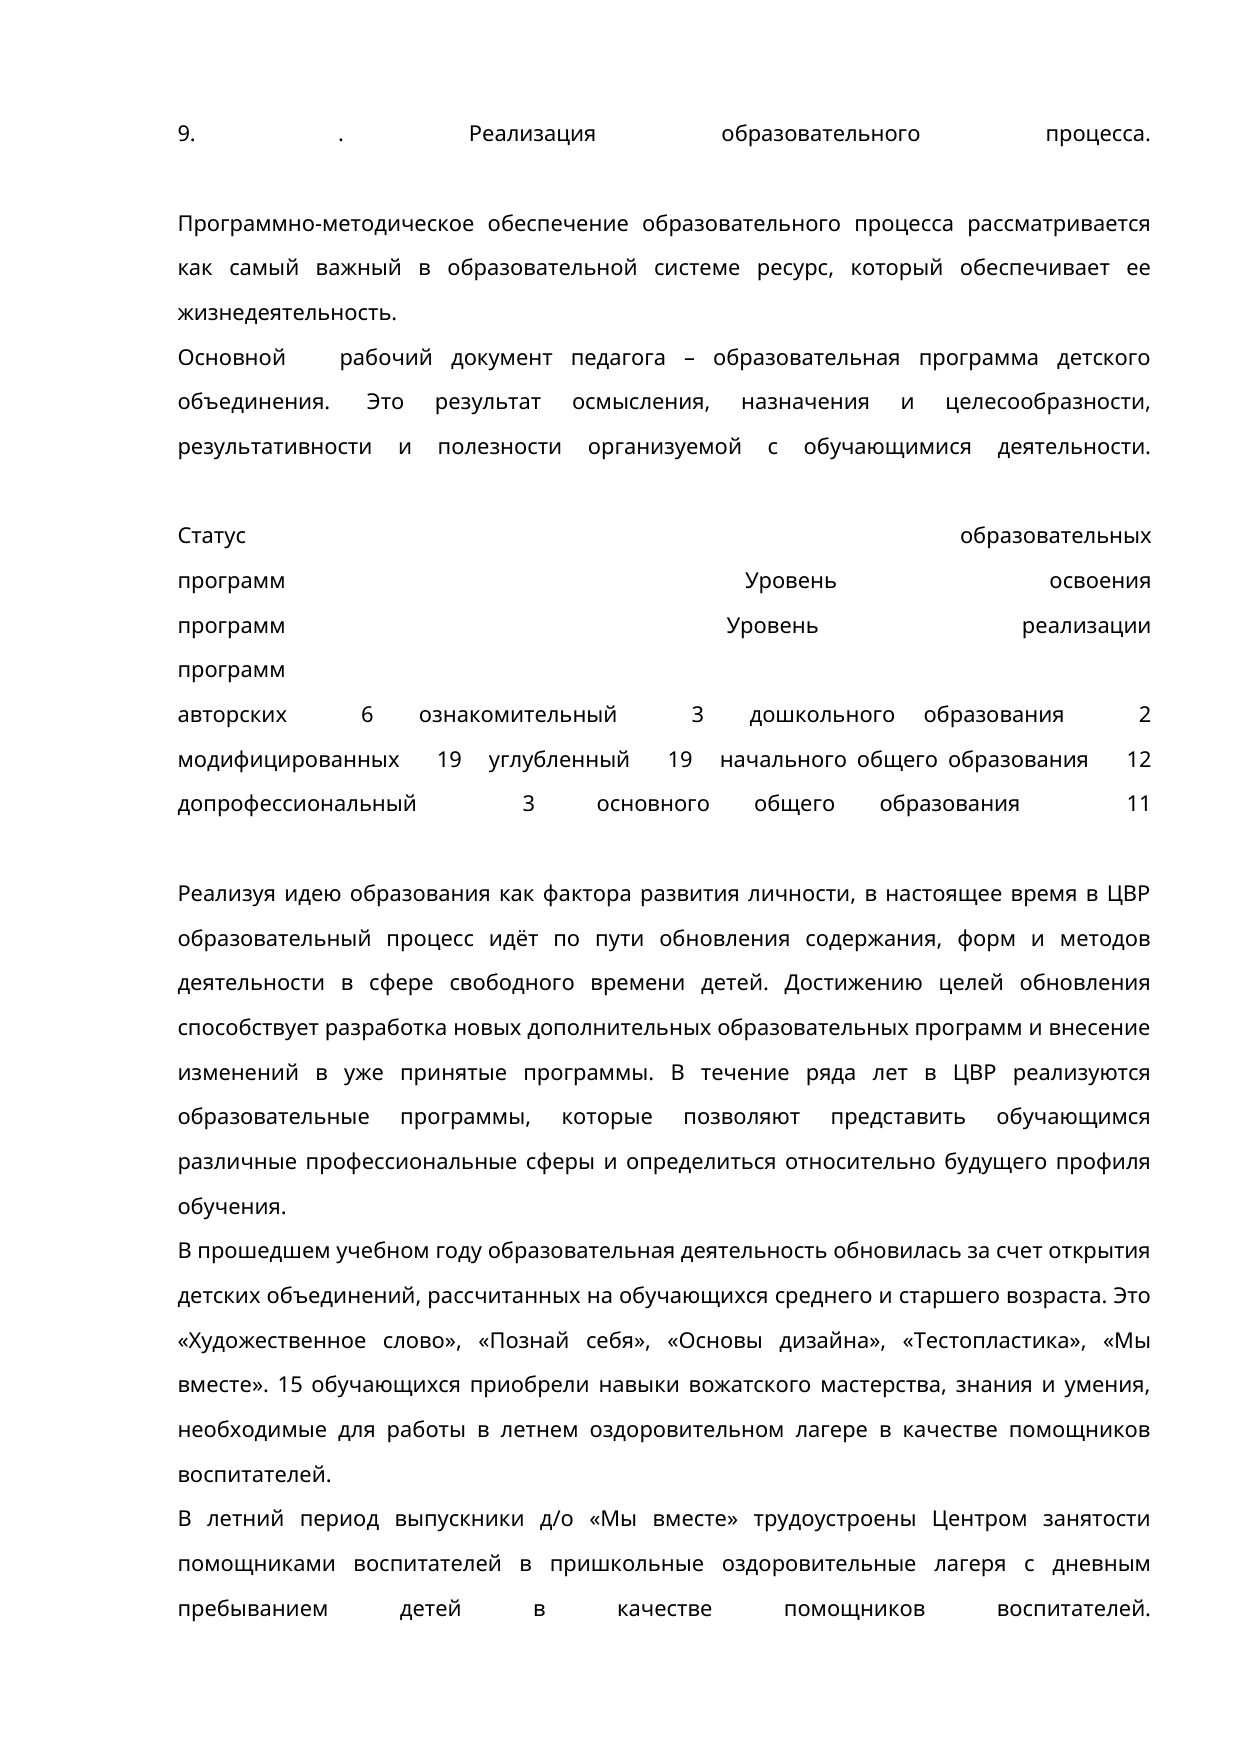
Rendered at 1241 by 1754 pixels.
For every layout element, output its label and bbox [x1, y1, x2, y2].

text [177, 118, 1152, 1623]
